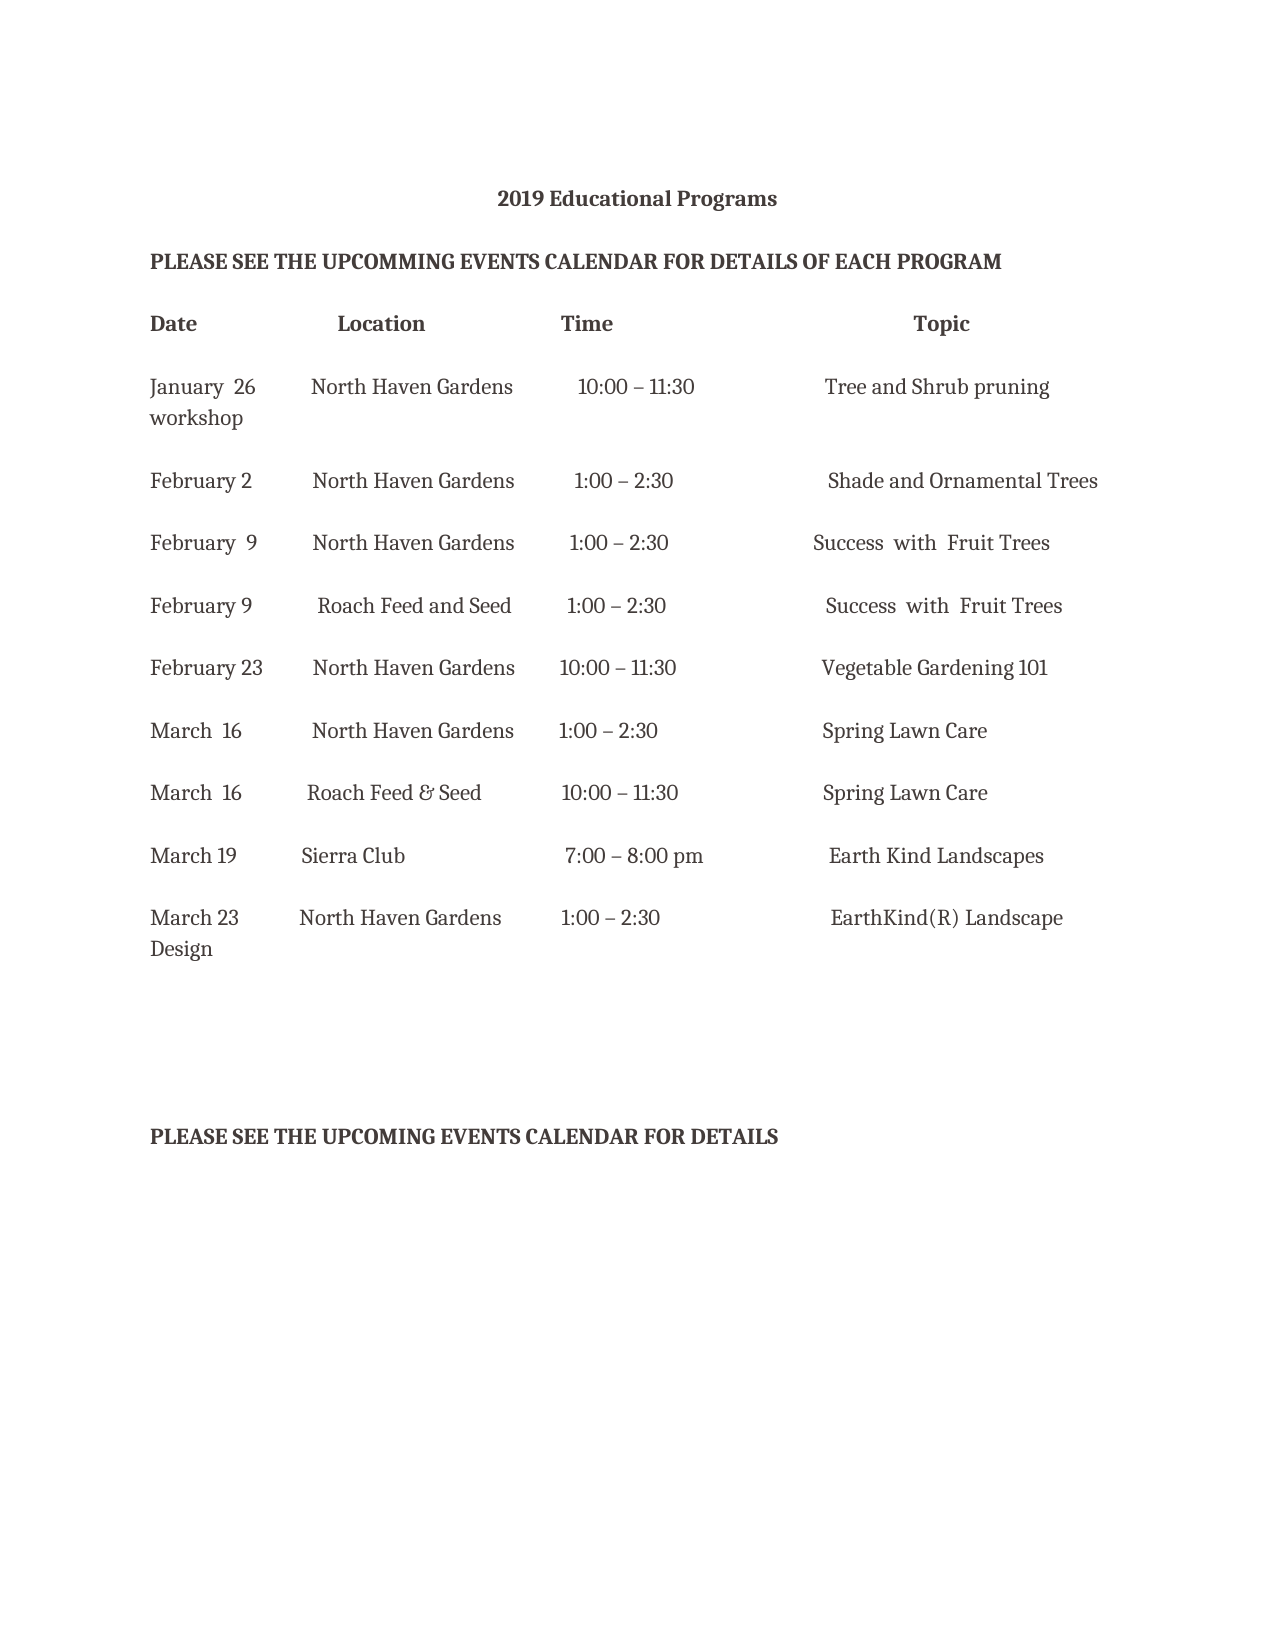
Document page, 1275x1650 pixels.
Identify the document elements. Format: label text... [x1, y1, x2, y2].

text PLEASE SEE THE UPCOMING EVENTS CALENDAR FOR DETAILS [150, 1119, 1125, 1150]
text February 9 North Haven Gardens 1:00 – 2:30 Success with Fruit Trees [150, 525, 1125, 556]
text February 23 North Haven Gardens 10:00 – 11:30 Vegetable Gardening 101 [150, 650, 1125, 681]
text January 26 North Haven Gardens 10:00 – 11:30 Tree and Shrub pruning workshop [150, 369, 1125, 431]
text Date Location Time Topic [150, 306, 1125, 337]
text February 2 North Haven Gardens 1:00 – 2:30 Shade and Ornamental Trees [150, 462, 1125, 494]
text March 16 Roach Feed & Seed 10:00 – 11:30 Spring Lawn Care [150, 775, 1125, 806]
text 2019 Educational Programs [150, 181, 1125, 212]
text March 19 Sierra Club 7:00 – 8:00 pm Earth Kind Landscapes [150, 837, 1125, 869]
text February 9 Roach Feed and Seed 1:00 – 2:30 Success with Fruit Trees [150, 587, 1125, 619]
text PLEASE SEE THE UPCOMMING EVENTS CALENDAR FOR DETAILS OF EACH PROGRAM [150, 244, 1125, 275]
text March 23 North Haven Gardens 1:00 – 2:30 EarthKind(R) Landscape Design [150, 900, 1125, 962]
text March 16 North Haven Gardens 1:00 – 2:30 Spring Lawn Care [150, 712, 1125, 744]
